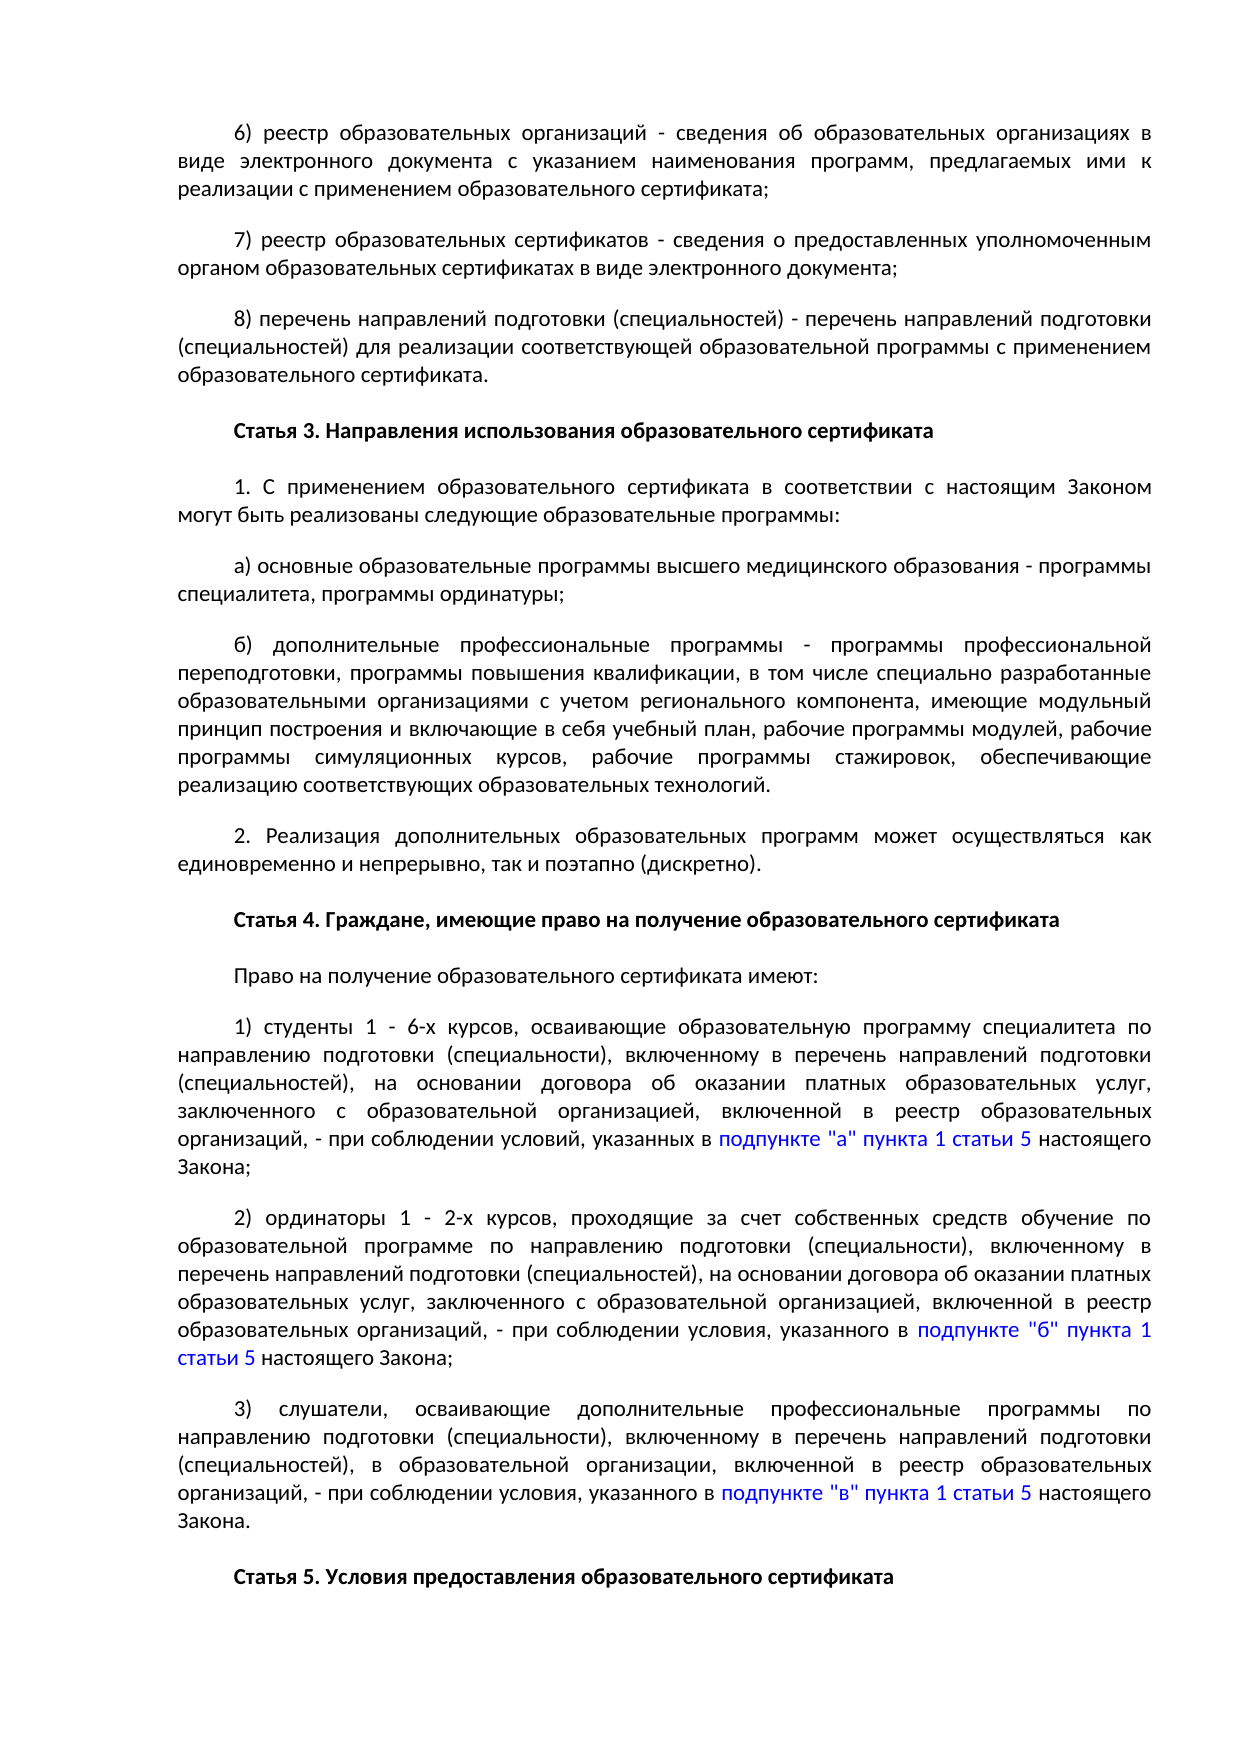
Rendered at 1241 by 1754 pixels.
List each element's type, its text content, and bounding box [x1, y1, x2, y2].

title Статья 3. Направления использования образовательного сертификата [177, 416, 1152, 444]
text 6) реестр образовательных организаций - сведения об образовательных организациях в виде электронного документа с указанием наименования программ, предлагаемых ими к реализации с применением образовательного сертификата; [177, 118, 1152, 202]
text 7) реестр образовательных сертификатов - сведения о предоставленных уполномоченным органом образовательных сертификатах в виде электронного документа; [177, 225, 1152, 281]
text 2. Реализация дополнительных образовательных программ может осуществляться как единовременно и непрерывно, так и поэтапно (дискретно). [177, 821, 1152, 877]
text 1. С применением образовательного сертификата в соответствии с настоящим Законом могут быть реализованы следующие образовательные программы: [177, 472, 1152, 528]
text а) основные образовательные программы высшего медицинского образования - программы специалитета, программы ординатуры; [177, 551, 1152, 607]
text 2) ординаторы 1 - 2-х курсов, проходящие за счет собственных средств обучение по образовательной программе по направлению подготовки (специальности), включенному в перечень направлений подготовки (специальностей), на основании договора об оказании платных образовательных услуг, заключенного с образовательной организацией, включенной в реестр образовательных организаций, - при соблюдении условия, указанного в подпункте "б" пункта 1 статьи 5 настоящего Закона; [177, 1203, 1152, 1371]
text б) дополнительные профессиональные программы - программы профессиональной переподготовки, программы повышения квалификации, в том числе специально разработанные образовательными организациями с учетом регионального компонента, имеющие модульный принцип построения и включающие в себя учебный план, рабочие программы модулей, рабочие программы симуляционных курсов, рабочие программы стажировок, обеспечивающие реализацию соответствующих образовательных технологий. [177, 630, 1152, 798]
text 1) студенты 1 - 6-х курсов, осваивающие образовательную программу специалитета по направлению подготовки (специальности), включенному в перечень направлений подготовки (специальностей), на основании договора об оказании платных образовательных услуг, заключенного с образовательной организацией, включенной в реестр образовательных организаций, - при соблюдении условий, указанных в подпункте "а" пункта 1 статьи 5 настоящего Закона; [177, 1012, 1152, 1180]
text 8) перечень направлений подготовки (специальностей) - перечень направлений подготовки (специальностей) для реализации соответствующей образовательной программы с применением образовательного сертификата. [177, 304, 1152, 388]
text Право на получение образовательного сертификата имеют: [177, 961, 1152, 989]
text 3) слушатели, осваивающие дополнительные профессиональные программы по направлению подготовки (специальности), включенному в перечень направлений подготовки (специальностей), в образовательной организации, включенной в реестр образовательных организаций, - при соблюдении условия, указанного в подпункте "в" пункта 1 статьи 5 настоящего Закона. [177, 1394, 1152, 1534]
title Статья 4. Граждане, имеющие право на получение образовательного сертификата [177, 905, 1152, 933]
title Статья 5. Условия предоставления образовательного сертификата [177, 1562, 1152, 1590]
